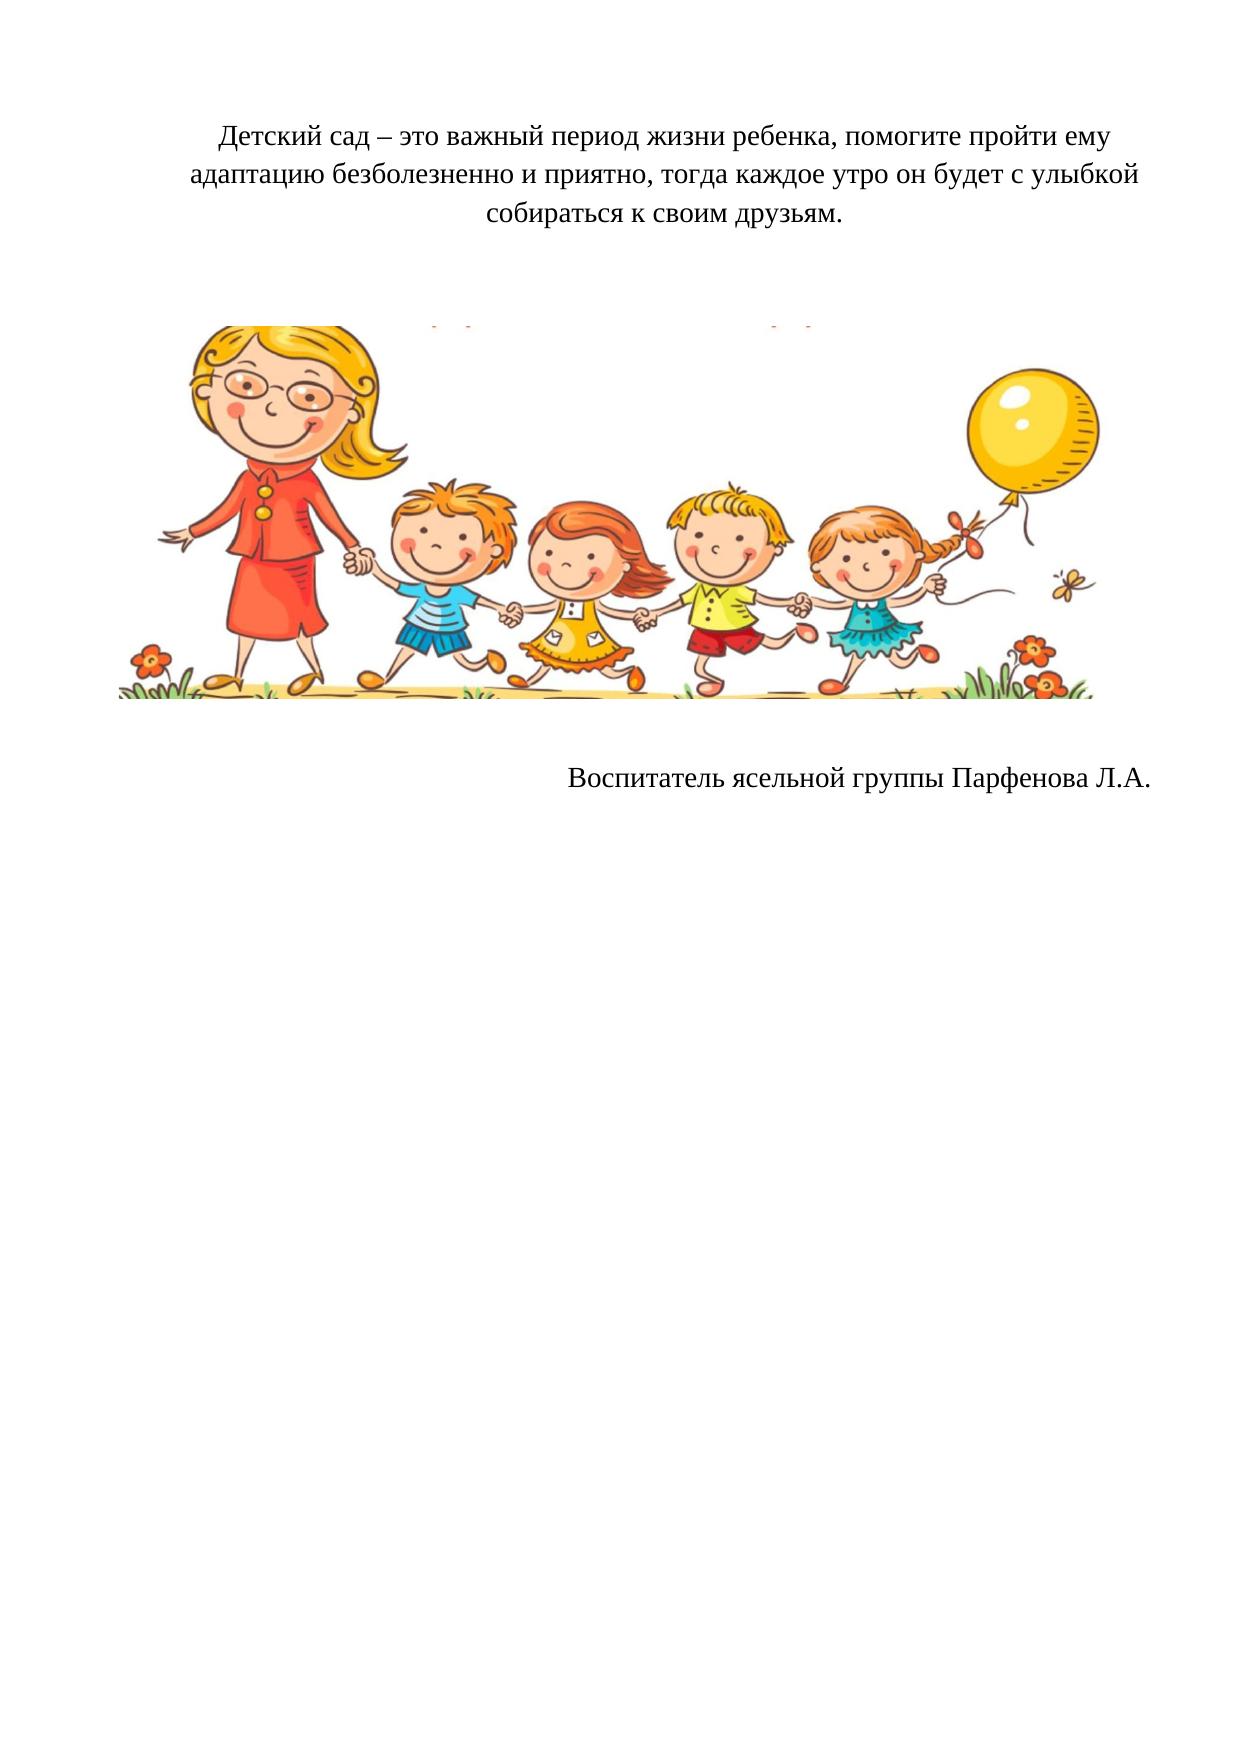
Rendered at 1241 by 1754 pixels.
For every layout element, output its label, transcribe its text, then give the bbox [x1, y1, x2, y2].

picture [118, 326, 1116, 698]
text Детский сад – это важный период жизни ребенка, помогите пройти ему адаптацию безболезненно и приятно, тогда каждое утро он будет с улыбкой собираться к своим друзьям. [177, 118, 1152, 229]
text Воспитатель ясельной группы Парфенова Л.А. [177, 518, 1152, 794]
